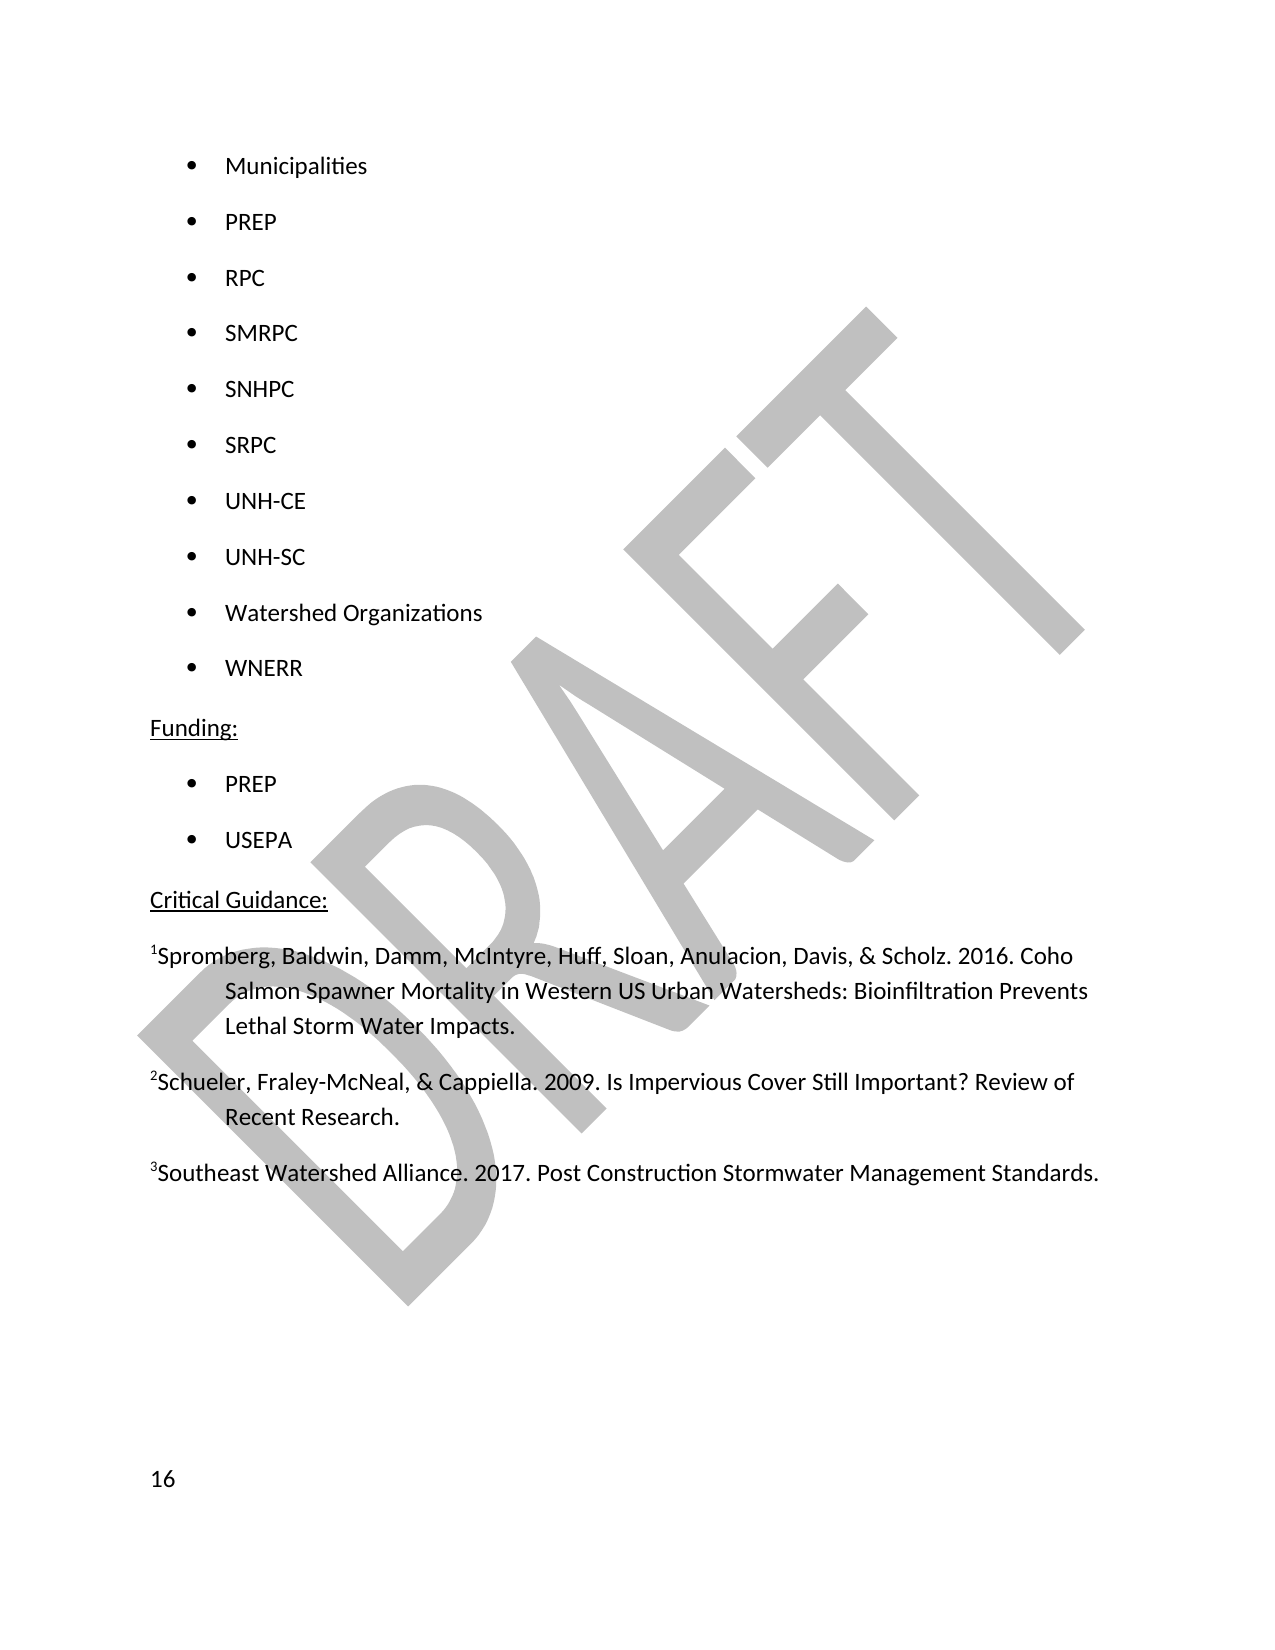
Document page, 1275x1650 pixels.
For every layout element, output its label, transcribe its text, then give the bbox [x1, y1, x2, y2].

list PREP [187, 768, 1125, 799]
list RPC [187, 262, 1125, 292]
text Critical Guidance: [150, 884, 1125, 915]
list Watershed Organizations [187, 597, 1125, 627]
list UNH-CE [187, 485, 1125, 516]
text 2Schueler, Fraley-McNeal, & Cappiella. 2009. Is Impervious Cover Still Important? Review of Recent Research. [150, 1066, 1125, 1131]
text Funding: [150, 712, 1125, 743]
text 1Spromberg, Baldwin, Damm, McIntyre, Huff, Sloan, Anulacion, Davis, & Scholz. 2016. Coho Salmon Spawner Mortality in Western US Urban Watersheds: Bioinfiltration Prevents Lethal Storm Water Impacts. [150, 940, 1125, 1041]
list PREP [187, 206, 1125, 236]
list SNHPC [187, 373, 1125, 404]
list USEPA [187, 824, 1125, 855]
text 3Southeast Watershed Alliance. 2017. Post Construction Stormwater Management Standards. [150, 1157, 1125, 1187]
list UNH-SC [187, 541, 1125, 571]
list Municipalities [187, 150, 1125, 181]
list SMRPC [187, 317, 1125, 348]
list WNERR [187, 652, 1125, 683]
list SRPC [187, 429, 1125, 460]
